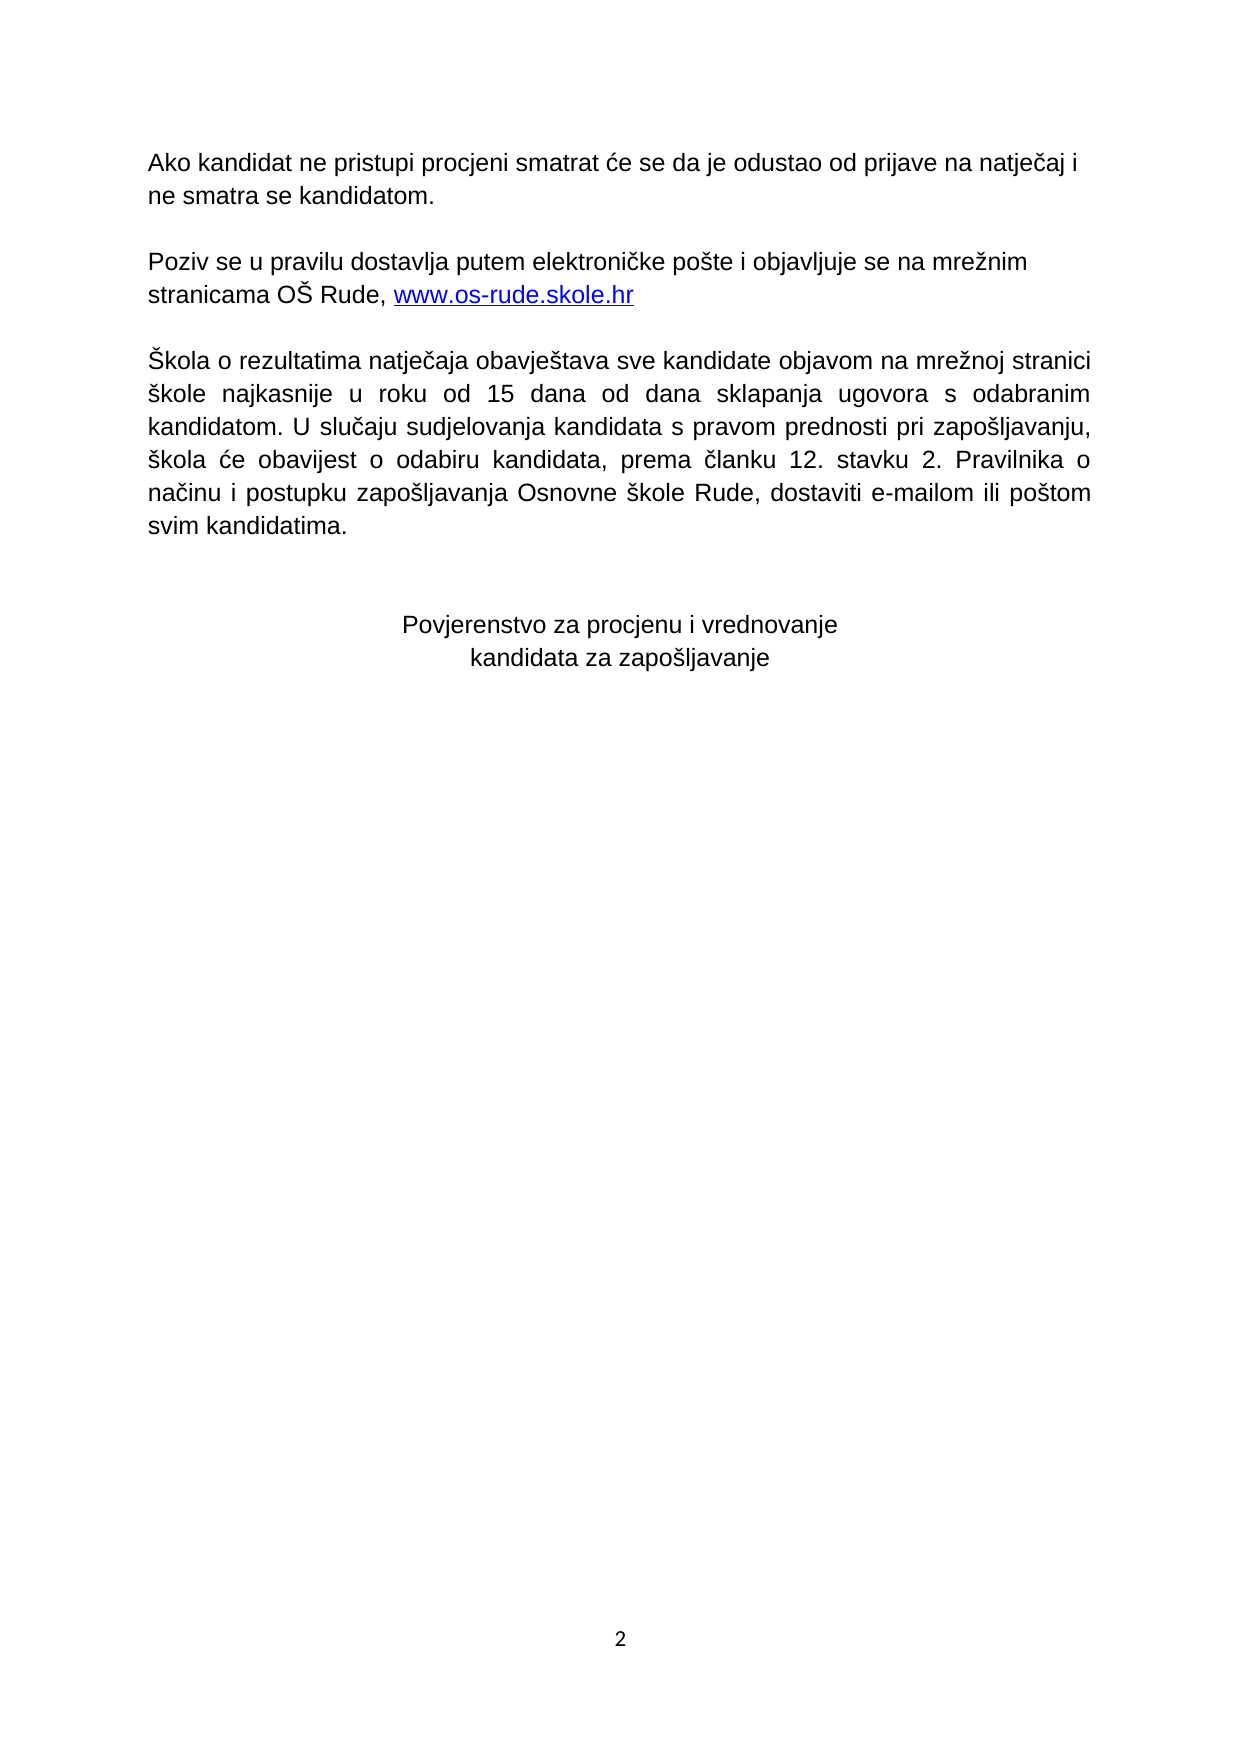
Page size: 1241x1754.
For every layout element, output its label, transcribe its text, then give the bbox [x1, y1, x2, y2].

text Škola o rezultatima natječaja obavještava sve kandidate objavom na mrežnoj stranici škole najkasnije u roku od 15 dana od dana sklapanja ugovora s odabranim kandidatom. U slučaju sudjelovanja kandidata s pravom prednosti pri zapošljavanju, škola će obavijest o odabiru kandidata, prema članku 12. stavku 2. Pravilnika o načinu i postupku zapošljavanja Osnovne škole Rude, dostaviti e-mailom ili poštom svim kandidatima. [148, 346, 1093, 539]
text kandidata za zapošljavanje [148, 643, 1093, 672]
text Povjerenstvo za procjenu i vrednovanje [148, 610, 1093, 639]
text Ako kandidat ne pristupi procjeni smatrat će se da je odustao od prijave na natječaj i ne smatra se kandidatom. [148, 148, 1093, 209]
text Poziv se u pravilu dostavlja putem elektroničke pošte i objavljuje se na mrežnim stranicama OŠ Rude, www.os-rude.skole.hr [148, 247, 1093, 308]
